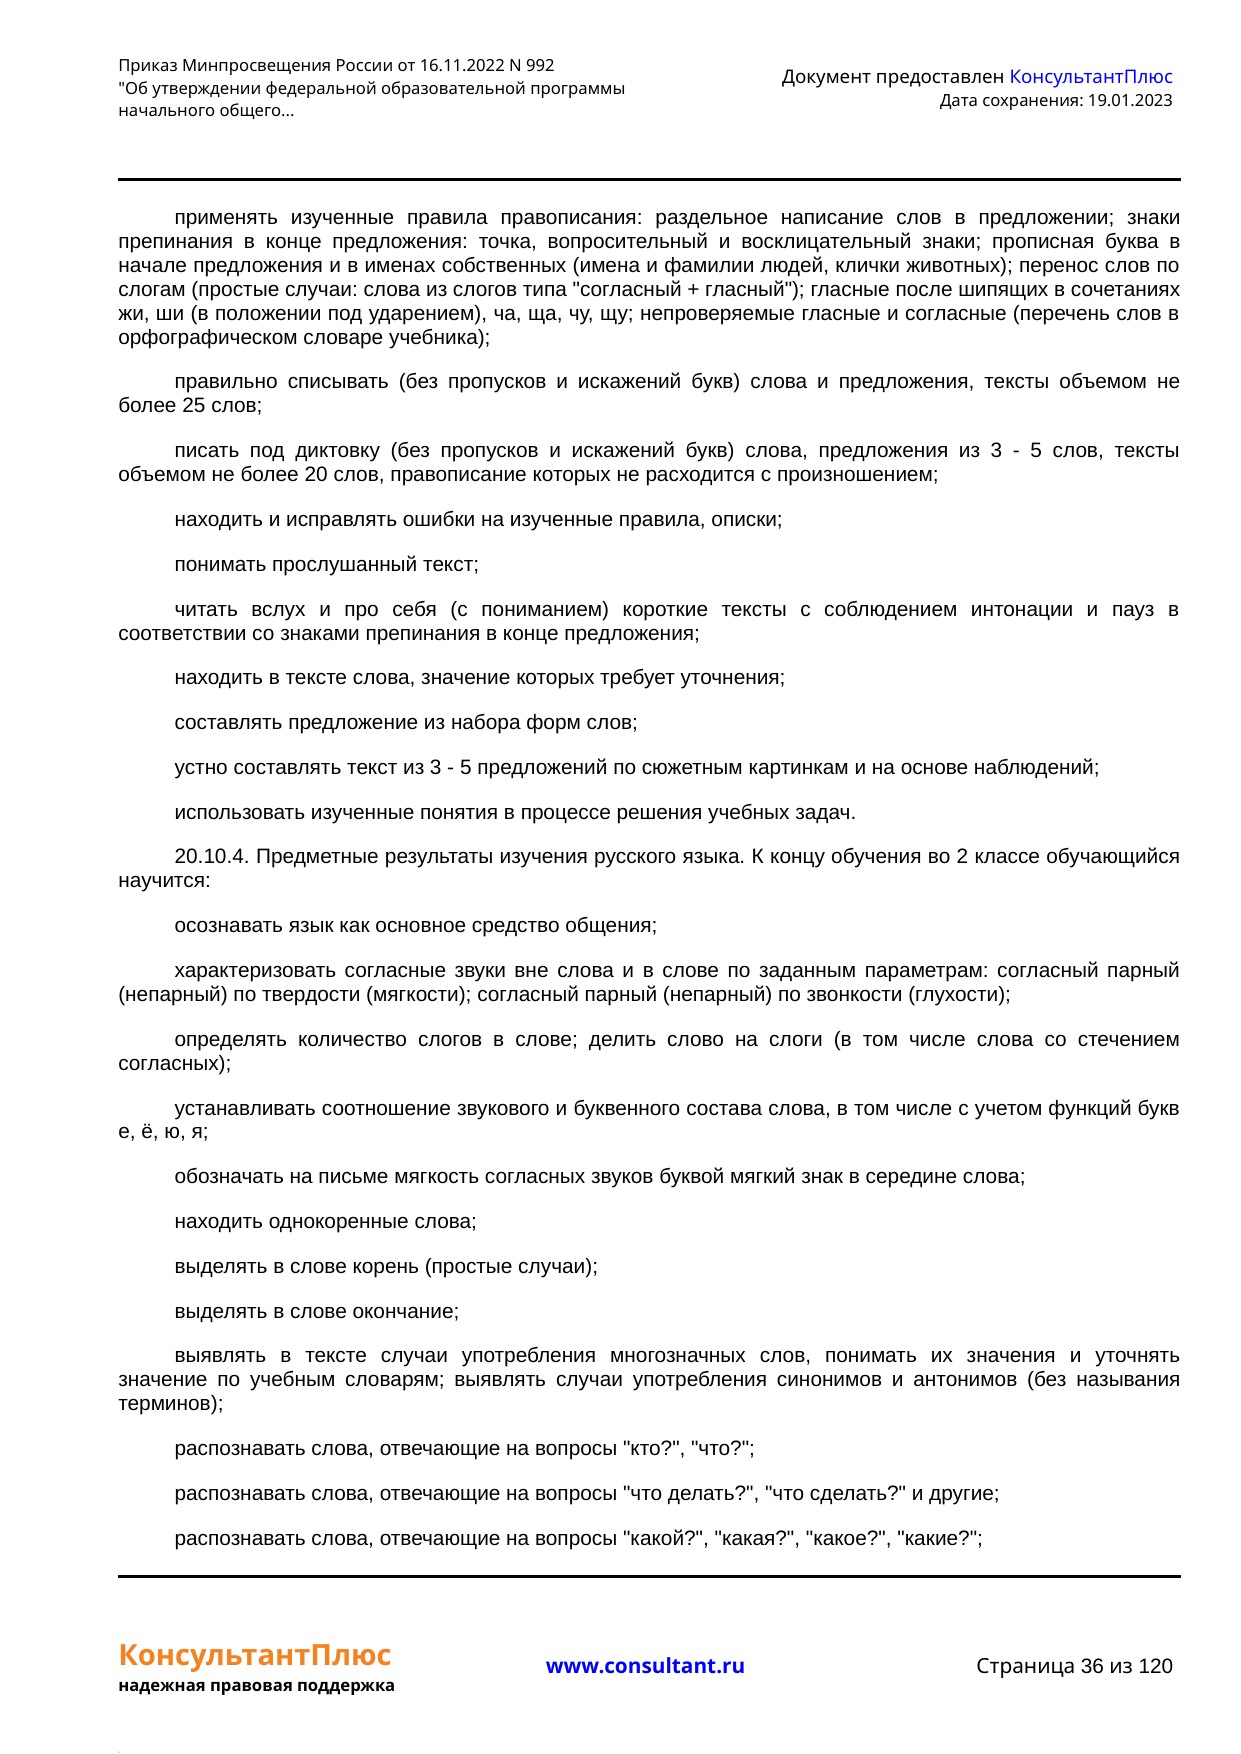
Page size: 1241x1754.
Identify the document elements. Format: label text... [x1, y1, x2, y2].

text устанавливать соотношение звукового и буквенного состава слова, в том числе с учетом функций букв е, ё, ю, я; [118, 1095, 1181, 1143]
text понимать прослушанный текст; [118, 552, 1181, 576]
text осознавать язык как основное средство общения; [118, 913, 1181, 937]
text обозначать на письме мягкость согласных звуков буквой мягкий знак в середине слова; [118, 1164, 1181, 1188]
text распознавать слова, отвечающие на вопросы "кто?", "что?"; [118, 1436, 1181, 1460]
text применять изученные правила правописания: раздельное написание слов в предложении; знаки препинания в конце предложения: точка, вопросительный и восклицательный знаки; прописная буква в начале предложения и в именах собственных (имена и фамилии людей, клички животных); перенос слов по слогам (простые случаи: слова из слогов типа "согласный + гласный"); гласные после шипящих в сочетаниях жи, ши (в положении под ударением), ча, ща, чу, щу; непроверяемые гласные и согласные (перечень слов в орфографическом словаре учебника); [118, 205, 1181, 348]
text определять количество слогов в слове; делить слово на слоги (в том числе слова со стечением согласных); [118, 1027, 1181, 1074]
text писать под диктовку (без пропусков и искажений букв) слова, предложения из 3 - 5 слов, тексты объемом не более 20 слов, правописание которых не расходится с произношением; [118, 438, 1181, 486]
text распознавать слова, отвечающие на вопросы "что делать?", "что сделать?" и другие; [118, 1481, 1181, 1505]
text правильно списывать (без пропусков и искажений букв) слова и предложения, тексты объемом не более 25 слов; [118, 369, 1181, 417]
text характеризовать согласные звуки вне слова и в слове по заданным параметрам: согласный парный (непарный) по твердости (мягкости); согласный парный (непарный) по звонкости (глухости); [118, 958, 1181, 1006]
text составлять предложение из набора форм слов; [118, 710, 1181, 734]
text находить однокоренные слова; [118, 1209, 1181, 1233]
text читать вслух и про себя (с пониманием) короткие тексты с соблюдением интонации и пауз в соответствии со знаками препинания в конце предложения; [118, 596, 1181, 644]
text выделять в слове корень (простые случаи); [118, 1254, 1181, 1278]
text находить и исправлять ошибки на изученные правила, описки; [118, 507, 1181, 531]
text находить в тексте слова, значение которых требует уточнения; [118, 665, 1181, 689]
text 20.10.4. Предметные результаты изучения русского языка. К концу обучения во 2 классе обучающийся научится: [118, 844, 1181, 892]
text выявлять в тексте случаи употребления многозначных слов, понимать их значения и уточнять значение по учебным словарям; выявлять случаи употребления синонимов и антонимов (без называния терминов); [118, 1343, 1181, 1415]
text устно составлять текст из 3 - 5 предложений по сюжетным картинкам и на основе наблюдений; [118, 755, 1181, 779]
text использовать изученные понятия в процессе решения учебных задач. [118, 799, 1181, 823]
text распознавать слова, отвечающие на вопросы "какой?", "какая?", "какое?", "какие?"; [118, 1526, 1181, 1549]
text выделять в слове окончание; [118, 1298, 1181, 1322]
